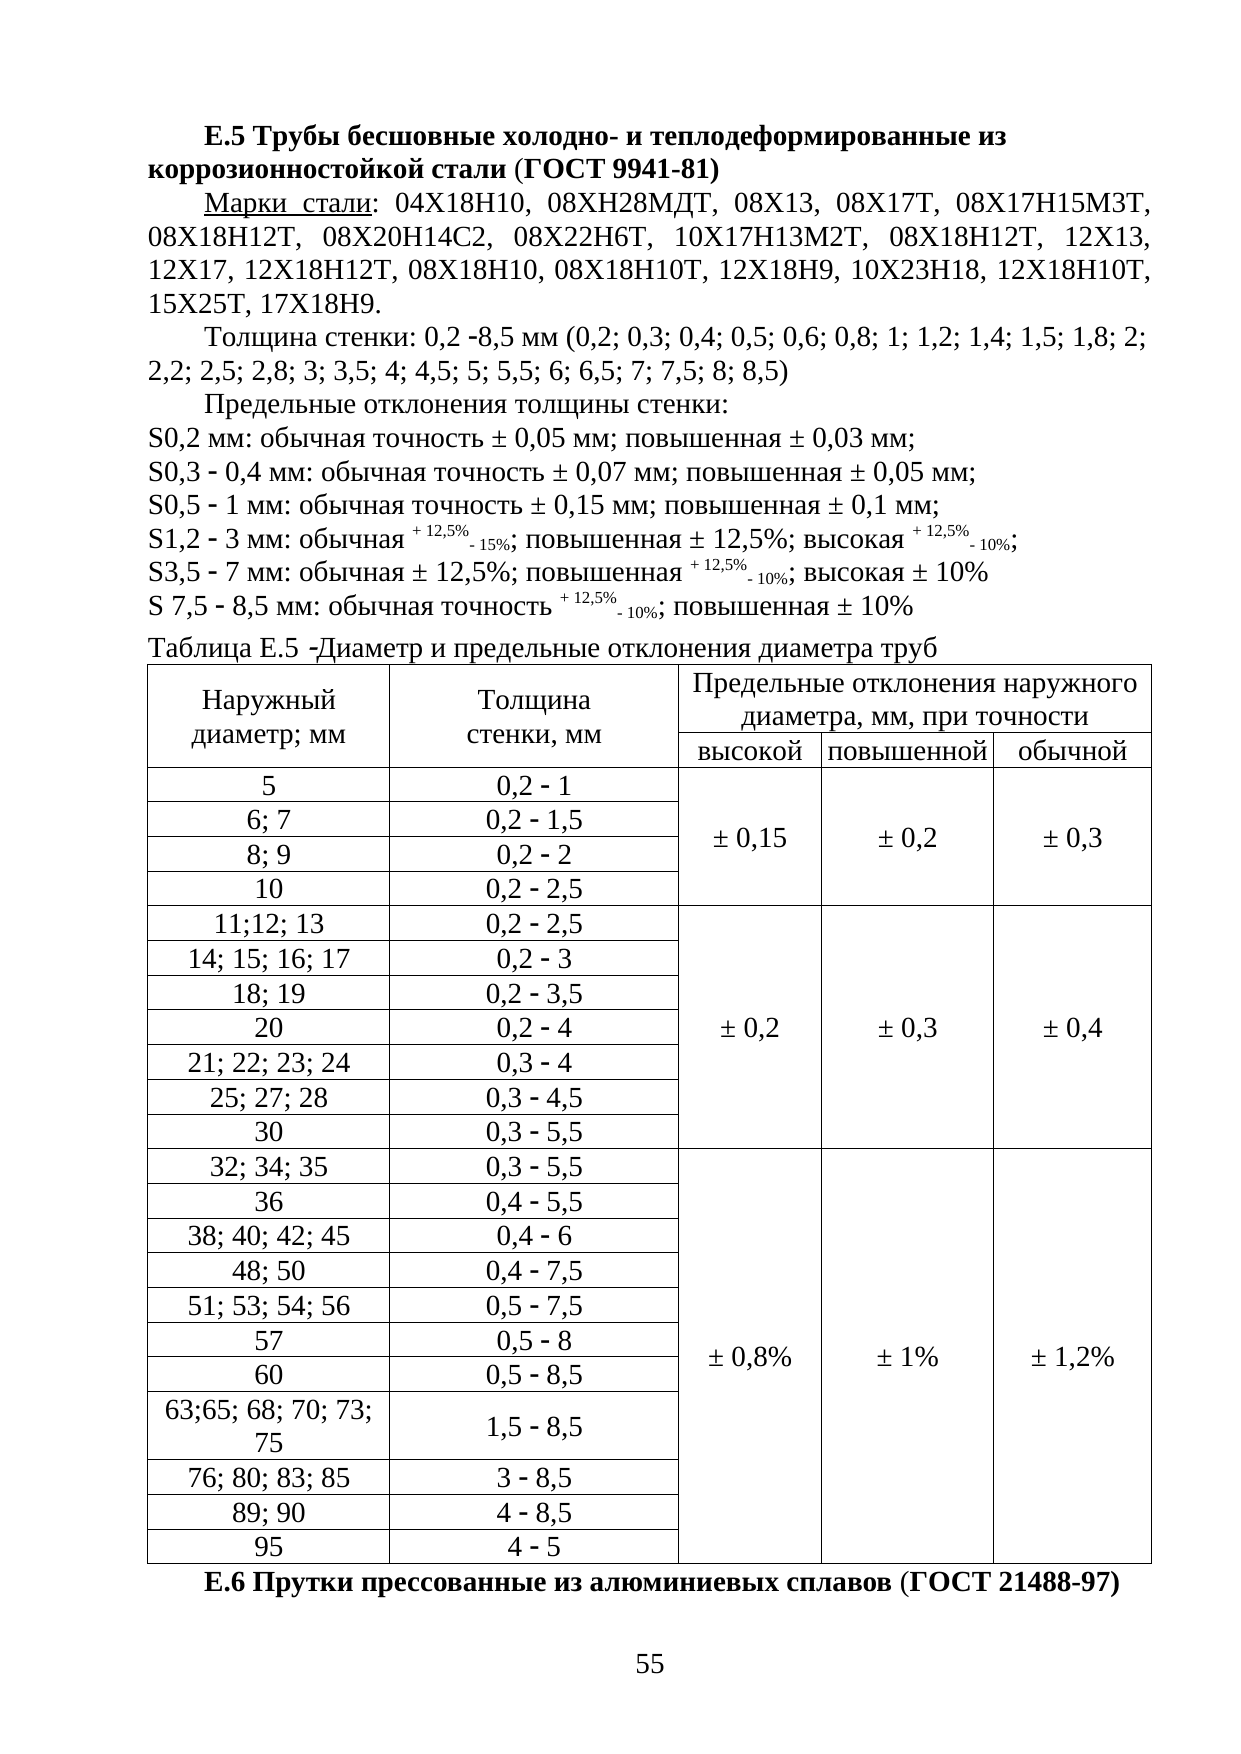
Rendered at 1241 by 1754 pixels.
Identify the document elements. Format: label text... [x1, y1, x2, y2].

table_cell 0,2 3 [390, 941, 678, 975]
table_cell 0,4 6 [390, 1219, 678, 1252]
table_cell 0,2 4 [390, 1010, 678, 1044]
table_cell 0,2 3,5 [390, 976, 678, 1009]
table_cell 0,5 8,5 [390, 1357, 678, 1391]
table_cell 0,2 2,5 [390, 872, 678, 905]
table_cell 25; 27; 28 [148, 1080, 389, 1113]
table_cell 0,2 1,5 [390, 802, 678, 836]
table_cell 0,2 1 [390, 768, 678, 801]
text Предельные отклонения толщины стенки: [148, 387, 1152, 420]
table_cell 60 [148, 1357, 389, 1391]
table_cell 0,2 2,5 [390, 906, 678, 940]
table_cell 0,3 4 [390, 1045, 678, 1079]
table_cell 4 5 [390, 1530, 678, 1563]
text Марки стали: 04Х18Н10, 08ХН28МДТ, 08Х13, 08Х17Т, 08Х17Н15М3Т, 08Х18Н12T, 08Х20Н14С2, 08Х22Н6Т, 10Х17Н13М2Т, 08Х18Н12Т, 12Х13, 12Х17, 12Х18Н12Т, 08Х18Н10, 08Х18Н10Т, 12Х18Н9, 10Х23Н18, 12Х18Н10Т, 15Х25Т, 17Х18Н9. [148, 185, 1152, 319]
text Таблица Е.5 Диаметр и предельные отклонения диаметра труб [148, 630, 1152, 664]
table_cell 48; 50 [148, 1253, 389, 1287]
table_cell ± 1,2% [994, 1149, 1151, 1563]
table_cell высокой [679, 733, 821, 767]
table_cell ± 0,8% [679, 1149, 821, 1563]
table_cell 10 [148, 872, 389, 905]
table_cell 89; 90 [148, 1495, 389, 1528]
table_cell 38; 40; 42; 45 [148, 1219, 389, 1252]
table_cell 6; 7 [148, 802, 389, 836]
text S0,5 1 мм: обычная точность ± ; повышенная ± ; [148, 487, 1152, 521]
table_cell обычной [994, 733, 1151, 767]
table_cell 0,2 2 [390, 837, 678, 871]
table_cell 51; 53; 54; 56 [148, 1288, 389, 1322]
table_cell ± 0,4 [994, 906, 1151, 1148]
table_cell 0,3 4,5 [390, 1080, 678, 1113]
table_cell 4 8,5 [390, 1495, 678, 1528]
table_cell 0,4 7,5 [390, 1253, 678, 1287]
text S0,3 0,4 мм: обычная точность ± ; повышенная ± ; [148, 454, 1152, 487]
table_header Толщина стенки, мм [390, 665, 678, 767]
list Прутки прессованные из алюминиевых сплавов (ГОСТ ) [148, 1564, 1152, 1598]
text S3,5 7 мм: обычная ± 12,5%; повышенная + 12,5%- 10%; высокая ± 10% [148, 554, 1152, 588]
table_cell 57 [148, 1323, 389, 1356]
table_cell 20 [148, 1010, 389, 1044]
table_header Предельные отклонения наружного диаметра, мм, при точности [679, 665, 1151, 732]
table_cell 95 [148, 1530, 389, 1563]
table_cell 21; 22; 23; 24 [148, 1045, 389, 1079]
table_cell ± 0,3 [822, 906, 993, 1148]
table_cell 8; 9 [148, 837, 389, 871]
table_cell повышенной [822, 733, 993, 767]
table_cell 14; 15; 16; 17 [148, 941, 389, 975]
table_cell 0,3 5,5 [390, 1149, 678, 1183]
table_cell 5 [148, 768, 389, 801]
table_cell 63;65; 68; 70; 73; 75 [148, 1392, 389, 1459]
table_cell 0,3 5,5 [390, 1115, 678, 1148]
table_cell ± 0,3 [994, 768, 1151, 905]
table_cell 76; 80; 83; 85 [148, 1460, 389, 1494]
text S1,2 3 мм: обычная + 12,5%- 15%; повышенная ± 12,5%; высокая + 12,5%- 10%; [148, 521, 1152, 554]
table_cell 36 [148, 1184, 389, 1217]
table_cell ± 1% [822, 1149, 993, 1563]
table_cell 0,5 8 [390, 1323, 678, 1356]
table_cell 30 [148, 1115, 389, 1148]
table_cell ± 0,2 [822, 768, 993, 905]
table_cell ± 0,2 [679, 906, 821, 1148]
text S0,2 мм: обычная точность ± ; повышенная ± ; [148, 420, 1152, 454]
list Трубы бесшовные холодно- и теплодеформированные из коррозионностойкой стали (ГОСТ 9941-81) [148, 118, 1152, 185]
table_cell ± 0,15 [679, 768, 821, 905]
table_cell 0,4 5,5 [390, 1184, 678, 1217]
table_header Наружный диаметр; мм [148, 665, 389, 767]
table_cell 3 8,5 [390, 1460, 678, 1494]
table_cell 32; 34; 35 [148, 1149, 389, 1183]
table_cell 18; 19 [148, 976, 389, 1009]
table_cell 11;12; 13 [148, 906, 389, 940]
table_cell 0,5 7,5 [390, 1288, 678, 1322]
table_cell 1,5 8,5 [390, 1392, 678, 1459]
text Толщина стенки: 0,2 (0,2; 0,3; 0,4; 0,5; 0,6; 0,8; 1; 1,2; 1,4; 1,5; 1,8; 2; 2,2; 2,5; 2,8; 3; 3,5; 4; 4,5; 5; 5,5; 6; 6,5; 7; 7,5; 8; 8,5) [148, 319, 1152, 387]
text S 7,5 8,5 мм: обычная точность + 12,5%- 10%; повышенная ± 10% [148, 588, 1152, 622]
